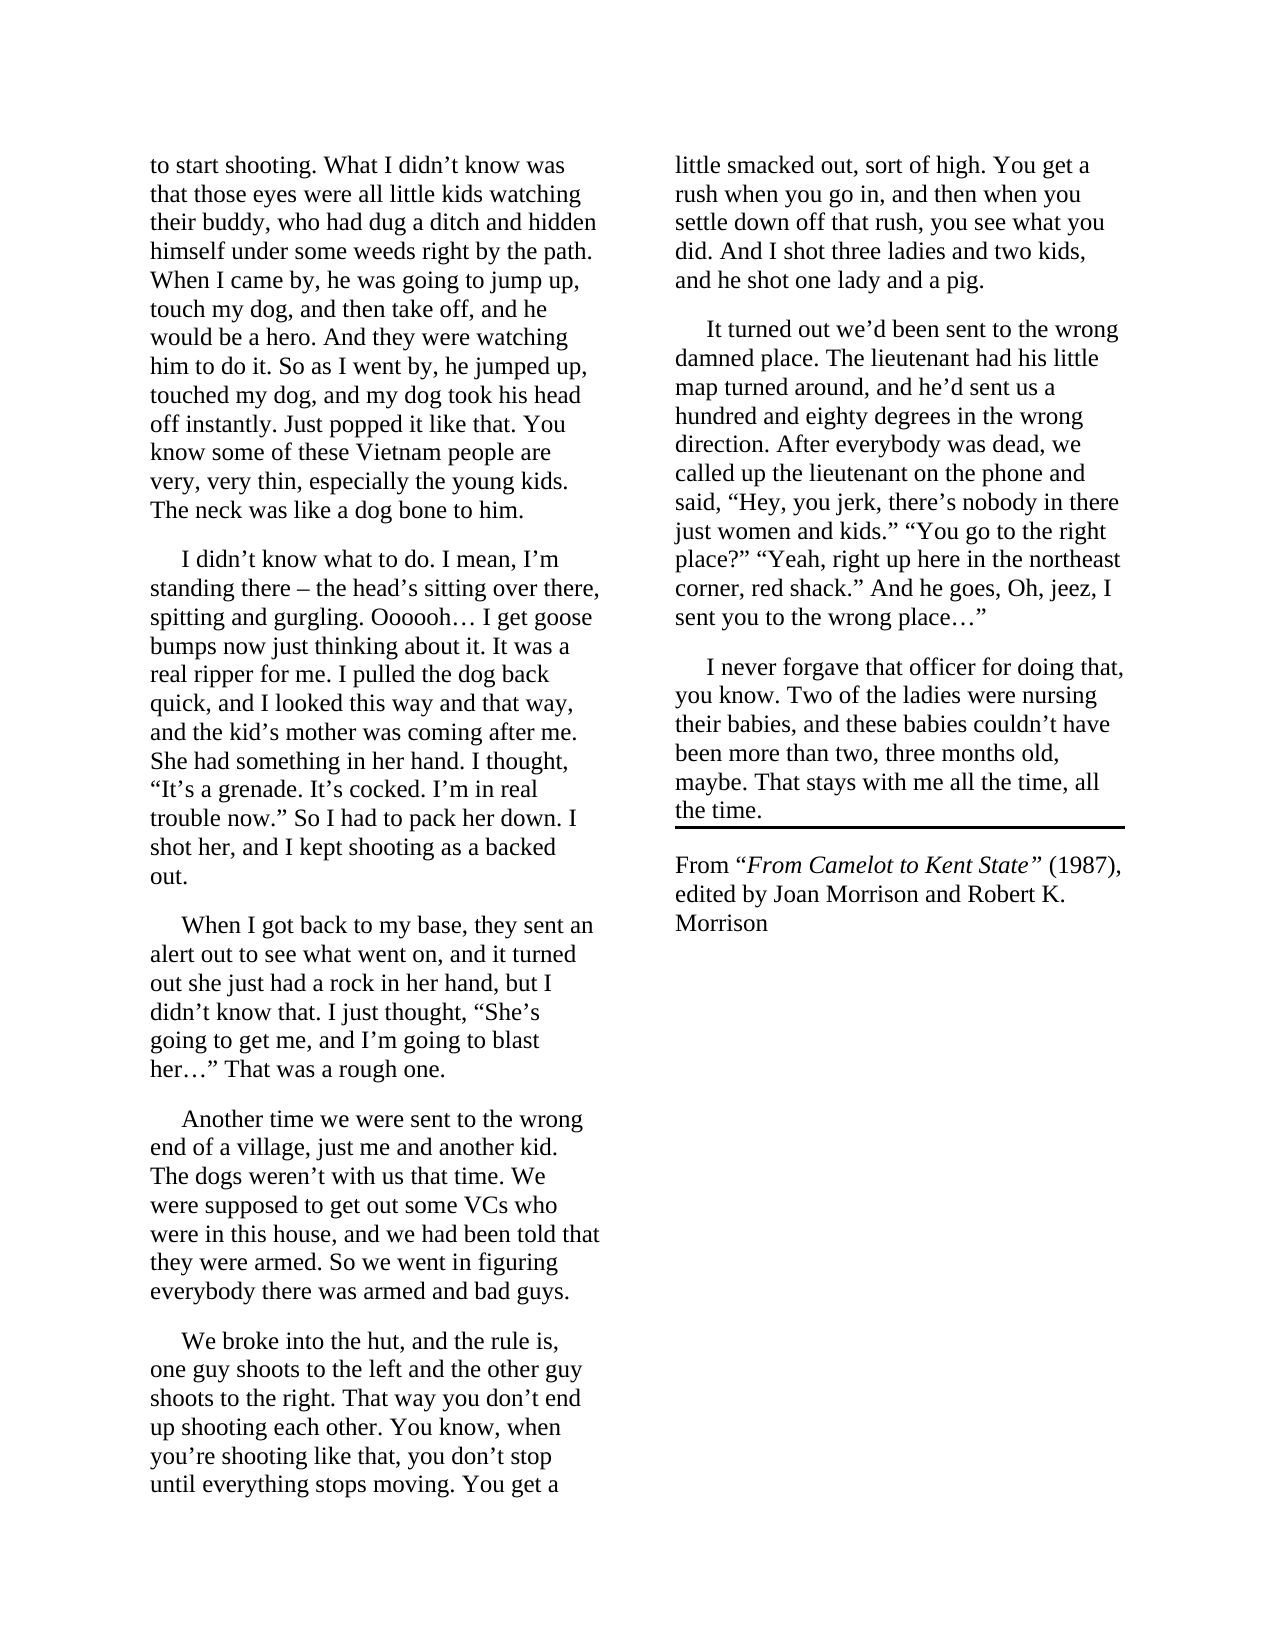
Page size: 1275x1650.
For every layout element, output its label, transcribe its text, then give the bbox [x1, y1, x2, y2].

text We broke into the hut, and the rule is, one guy shoots to the left and the other guy shoots to the right. That way you don’t end up shooting each other. You know, when you’re shooting like that, you don’t stop until everything stops moving. You get a little smacked out, sort of high. You get a rush when you go in, and then when you settle down off that rush, you see what you did. And I shot three ladies and two kids, and he shot one lady and a pig. [150, 1326, 600, 1498]
text It turned out we’d been sent to the wrong damned place. The lieutenant had his little map turned around, and he’d sent us a hundred and eighty degrees in the wrong direction. After everybody was dead, we called up the lieutenant on the phone and said, “Hey, you jerk, there’s nobody in there just women and kids.” “You go to the right place?” “Yeah, right up here in the northeast corner, red shack.” And he goes, Oh, jeez, I sent you to the wrong place…” [675, 314, 1125, 631]
text We broke into the hut, and the rule is, one guy shoots to the left and the other guy shoots to the right. That way you don’t end up shooting each other. You know, when you’re shooting like that, you don’t stop until everything stops moving. You get a little smacked out, sort of high. You get a rush when you go in, and then when you settle down off that rush, you see what you did. And I shot three ladies and two kids, and he shot one lady and a pig. [675, 150, 1125, 294]
text I didn’t know what to do. I mean, I’m standing there – the head’s sitting over there, spitting and gurgling. Oooooh… I get goose bumps now just thinking about it. It was a real ripper for me. I pulled the dog back quick, and I looked this way and that way, and the kid’s mother was coming after me. She had something in her hand. I thought, “It’s a grenade. It’s cocked. I’m in real trouble now.” So I had to pack her down. I shot her, and I kept shooting as a backed out. [150, 544, 600, 889]
text Another time we were sent to the wrong end of a village, just me and another kid. The dogs weren’t with us that time. We were supposed to get out some VCs who were in this house, and we had been told that they were armed. So we went in figuring everybody there was armed and bad guys. [150, 1104, 600, 1305]
text When I got back to my base, they sent an alert out to see what went on, and it turned out she just had a rock in her hand, but I didn’t know that. I just thought, “She’s going to get me, and I’m going to blast her…” That was a rough one. [150, 910, 600, 1083]
text I never forgave that officer for doing that, you know. Two of the ladies were nursing their babies, and these babies couldn’t have been more than two, three months old, maybe. That stays with me all the time, all the time. [675, 652, 1125, 826]
text From “From Camelot to Kent State” (1987), edited by Joan Morrison and Robert K. Morrison [675, 850, 1125, 936]
